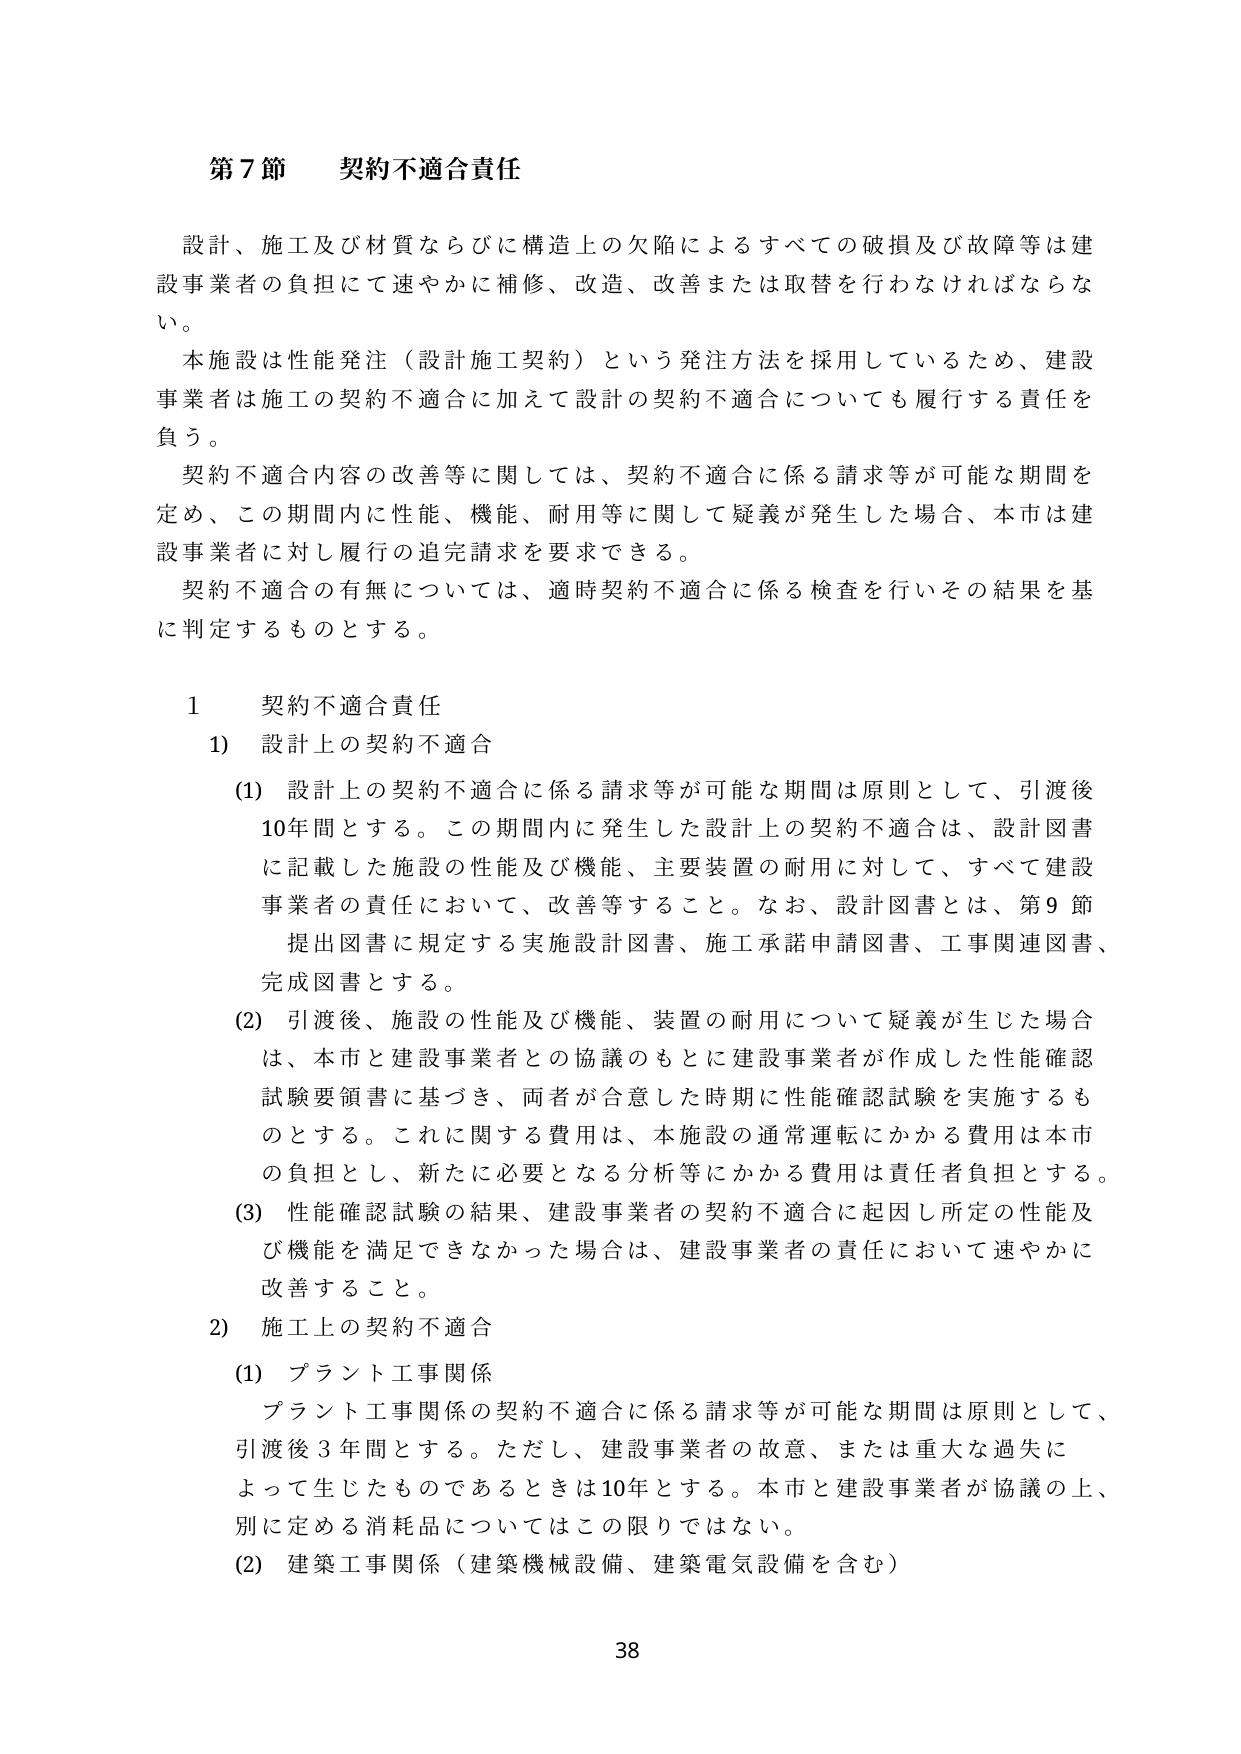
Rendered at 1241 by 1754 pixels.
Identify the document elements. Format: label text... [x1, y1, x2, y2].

subtitle 契約不適合責任 [186, 149, 1098, 187]
text 契約不適合の有無については、適時契約不適合に係る検査を行いその結果を基に判定するものとする。 [157, 570, 1098, 647]
text プラント工事関係の契約不適合に係る請求等が可能な期間は原則として、引渡後３年間とする。ただし、建設事業者の故意、または重大な過失によって生じたものであるときは10年とする。本市と建設事業者が協議の上、別に定める消耗品についてはこの限りではない。 [226, 1391, 1098, 1544]
subtitle 施工上の契約不適合 [204, 1306, 1098, 1345]
subtitle プラント工事関係 [216, 1353, 1098, 1391]
subtitle 契約不適合責任 [157, 685, 1098, 724]
subtitle 設計上の契約不適合 [204, 724, 1098, 762]
subtitle 性能確認試験の結果、建設事業者の契約不適合に起因し所定の性能及び機能を満足できなかった場合は、建設事業者の責任において速やかに改善すること。 [216, 1191, 1098, 1306]
text 本施設は性能発注（設計施工契約）という発注方法を採用しているため、建設事業者は施工の契約不適合に加えて設計の契約不適合についても履行する責任を負う。 [157, 340, 1098, 455]
text 契約不適合内容の改善等に関しては、契約不適合に係る請求等が可能な期間を定め、この期間内に性能、機能、耐用等に関して疑義が発生した場合、本市は建設事業者に対し履行の追完請求を要求できる。 [157, 455, 1098, 570]
subtitle 建築工事関係（建築機械設備、建築電気設備を含む） [216, 1544, 1098, 1583]
subtitle 設計上の契約不適合に係る請求等が可能な期間は原則として、引渡後10年間とする。この期間内に発生した設計上の契約不適合は、設計図書に記載した施設の性能及び機能、主要装置の耐用に対して、すべて建設事業者の責任において、改善等すること。なお、設計図書とは、第９節 提出図書に規定する実施設計図書、施工承諾申請図書、工事関連図書、完成図書とする。 [216, 770, 1098, 1000]
text 設計、施工及び材質ならびに構造上の欠陥によるすべての破損及び故障等は建設事業者の負担にて速やかに補修、改造、改善または取替を行わなければならない。 [157, 225, 1098, 340]
subtitle 引渡後、施設の性能及び機能、装置の耐用について疑義が生じた場合は、本市と建設事業者との協議のもとに建設事業者が作成した性能確認試験要領書に基づき、両者が合意した時期に性能確認試験を実施するものとする。これに関する費用は、本施設の通常運転にかかる費用は本市の負担とし、新たに必要となる分析等にかかる費用は責任者負担とする。 [216, 1000, 1098, 1191]
